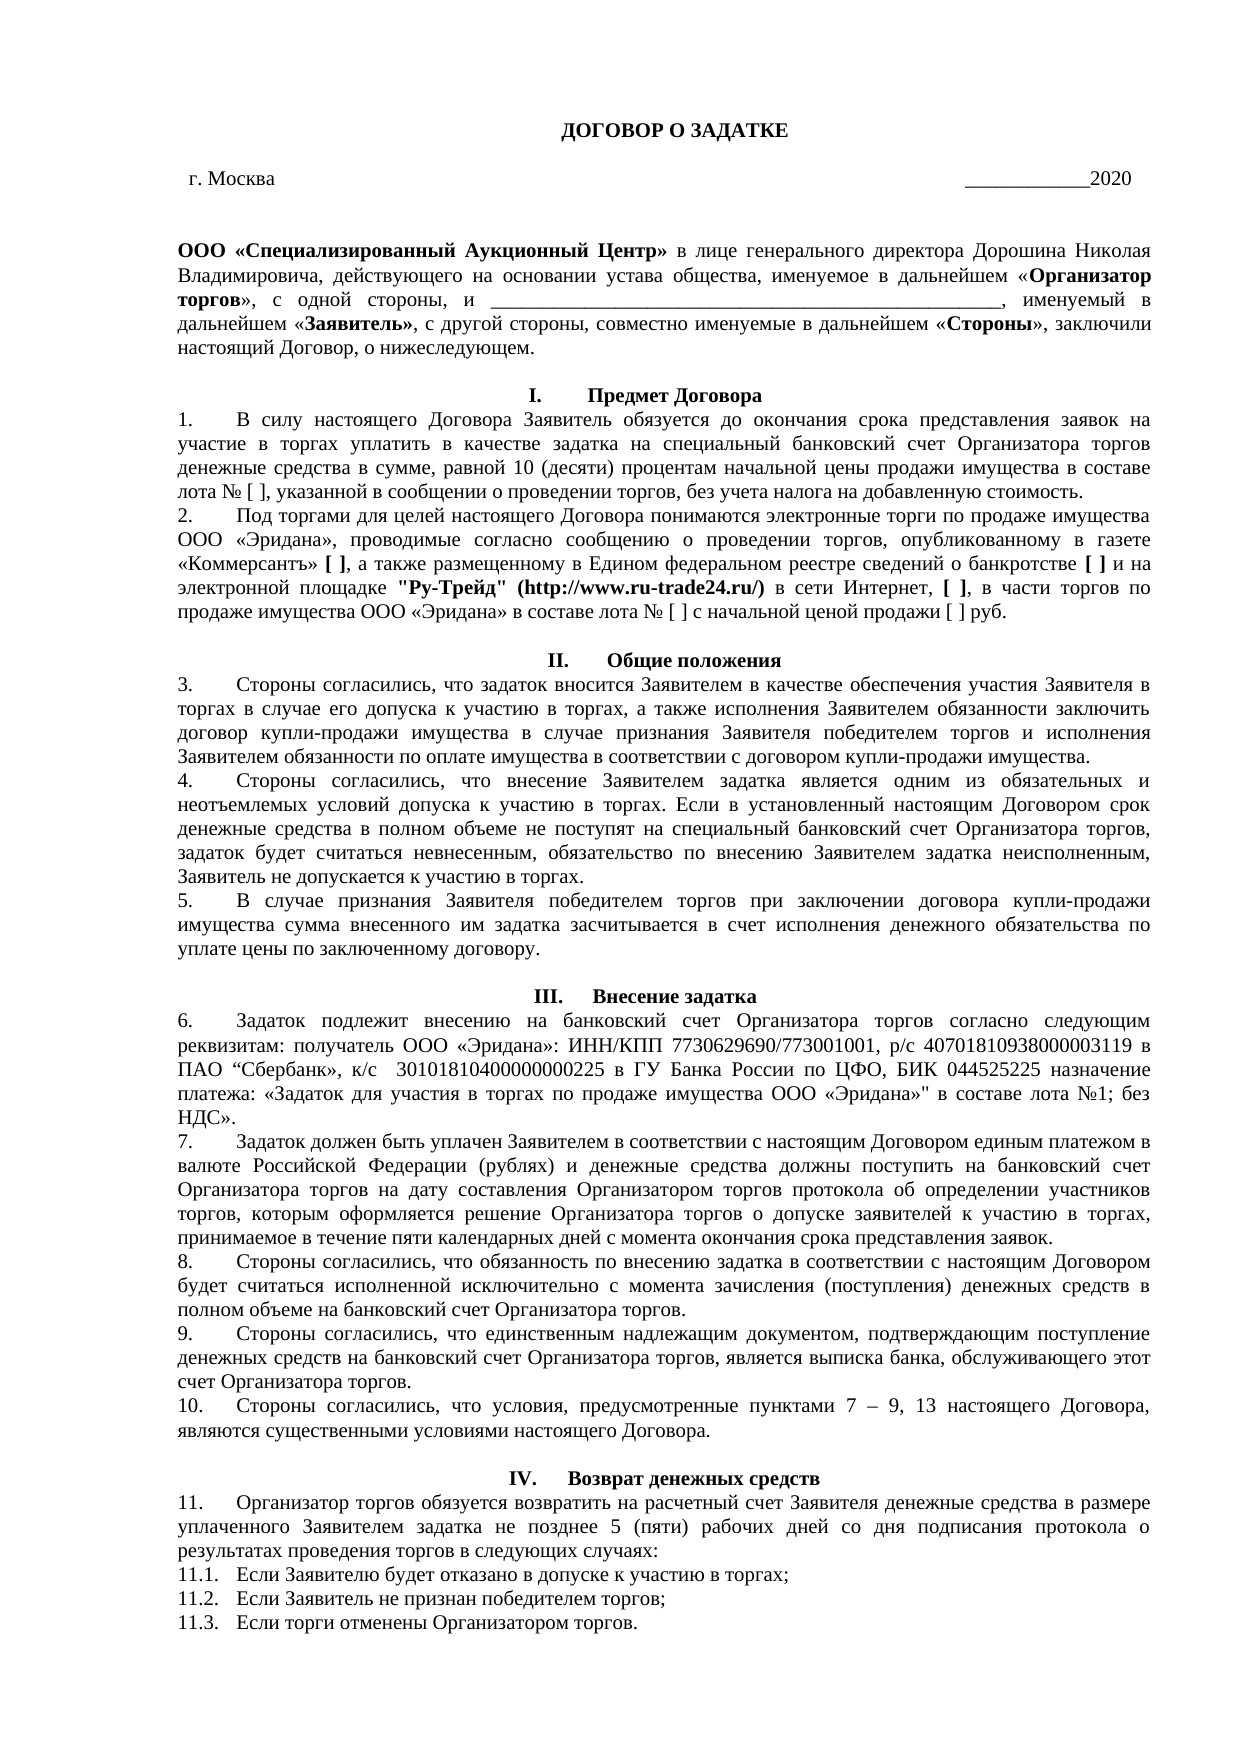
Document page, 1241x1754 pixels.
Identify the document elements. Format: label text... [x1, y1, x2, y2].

text 4. Стороны согласились, что внесение Заявителем задатка является одним из обязательных и неотъемлемых условий допуска к участию в торгах. Если в установленный настоящим Договором срок денежные средства в полном объеме не поступят на специальный банковский счет Организатора торгов, задаток будет считаться невнесенным, обязательство по внесению Заявителем задатка неисполненным, Заявитель не допускается к участию в торгах. [177, 768, 1152, 888]
title ДОГОВОР О ЗАДАТКЕ [177, 118, 1113, 142]
subtitle III. Внесение задатка [177, 984, 1113, 1008]
text IV. Возврат денежных средств [177, 1466, 1152, 1490]
text 8. Стороны согласились, что обязанность по внесению задатка в соответствии с настоящим Договором будет считаться исполненной исключительно с момента зачисления (поступления) денежных средств в полном объеме на банковский счет Организатора торгов. [177, 1249, 1152, 1321]
text 11.2. Если Заявитель не признан победителем торгов; [177, 1586, 1152, 1610]
text II. Общие положения [177, 647, 1152, 672]
text 6. Задаток подлежит внесению на банковский счет Организатора торгов согласно следующим реквизитам: получатель ООО «Эридана»: ИНН/КПП 7730629690/773001001, р/с 40701810938000003119 в ПАО “Сбербанк», к/с 30101810400000000225 в ГУ Банка России по ЦФО, БИК 044525225 назначение платежа: «Задаток для участия в торгах по продаже имущества ООО «Эридана»" в составе лота №1; без НДС». [177, 1008, 1152, 1129]
text I. Предмет Договора [177, 383, 1113, 407]
table_header г. Москва [177, 166, 664, 190]
table_header ____________2020 [664, 166, 1152, 190]
text 3. Стороны согласились, что задаток вносится Заявителем в качестве обеспечения участия Заявителя в торгах в случае его допуска к участию в торгах, а также исполнения Заявителем обязанности заключить договор купли-продажи имущества в случае признания Заявителя победителем торгов и исполнения Заявителем обязанности по оплате имущества в соответствии с договором купли-продажи имущества. [177, 672, 1152, 768]
text 9. Стороны согласились, что единственным надлежащим документом, подтверждающим поступление денежных средств на банковский счет Организатора торгов, является выписка банка, обслуживающего этот счет Организатора торгов. [177, 1321, 1152, 1393]
text 11.3. Если торги отменены Организатором торгов. [177, 1610, 1152, 1634]
text 10. Стороны согласились, что условия, предусмотренные пунктами 7 – 9, 13 настоящего Договора, являются существенными условиями настоящего Договора. [177, 1393, 1152, 1442]
text 5. В случае признания Заявителя победителем торгов при заключении договора купли-продажи имущества сумма внесенного им задатка засчитывается в счет исполнения денежного обязательства по уплате цены по заключенному договору. [177, 888, 1152, 960]
text 1. В силу настоящего Договора Заявитель обязуется до окончания срока представления заявок на участие в торгах уплатить в качестве задатка на специальный банковский счет Организатора торгов денежные средства в сумме, равной 10 (десяти) процентам начальной цены продажи имущества в составе лота № [ ], указанной в сообщении о проведении торгов, без учета налога на добавленную стоимость. [177, 407, 1152, 503]
text 11. Организатор торгов обязуется возвратить на расчетный счет Заявителя денежные средства в размере уплаченного Заявителем задатка не позднее 5 (пяти) рабочих дней со дня подписания протокола о результатах проведения торгов в следующих случаях: [177, 1490, 1152, 1562]
text 2. Под торгами для целей настоящего Договора понимаются электронные торги по продаже имущества ООО «Эридана», проводимые согласно сообщению о проведении торгов, опубликованному в газете «Коммерсантъ» [ ], а также размещенному в Едином федеральном реестре сведений о банкротстве [ ] и на электронной площадке "Ру-Трейд" (http://www.ru-trade24.ru/) в сети Интернет, [ ], в части торгов по продаже имущества ООО «Эридана» в составе лота № [ ] с начальной ценой продажи [ ] руб. [177, 503, 1152, 623]
text 7. Задаток должен быть уплачен Заявителем в соответствии с настоящим Договором единым платежом в валюте Российской Федерации (рублях) и денежные средства должны поступить на банковский счет Организатора торгов на дату составления Организатором торгов протокола об определении участников торгов, которым оформляется решение Организатора торгов о допуске заявителей к участию в торгах, принимаемое в течение пяти календарных дней с момента окончания срока представления заявок. [177, 1129, 1152, 1249]
text ООО «Специализированный Аукционный Центр» в лице генерального директора Дорошина Николая Владимировича, действующего на основании устава общества, именуемое в дальнейшем «Организатор торгов», с одной стороны, и _________________________________________________, именуемый в дальнейшем «Заявитель», с другой стороны, совместно именуемые в дальнейшем «Стороны», заключили настоящий Договор, о нижеследующем. [177, 238, 1152, 359]
text 11.1. Если Заявителю будет отказано в допуске к участию в торгах; [177, 1562, 1152, 1586]
